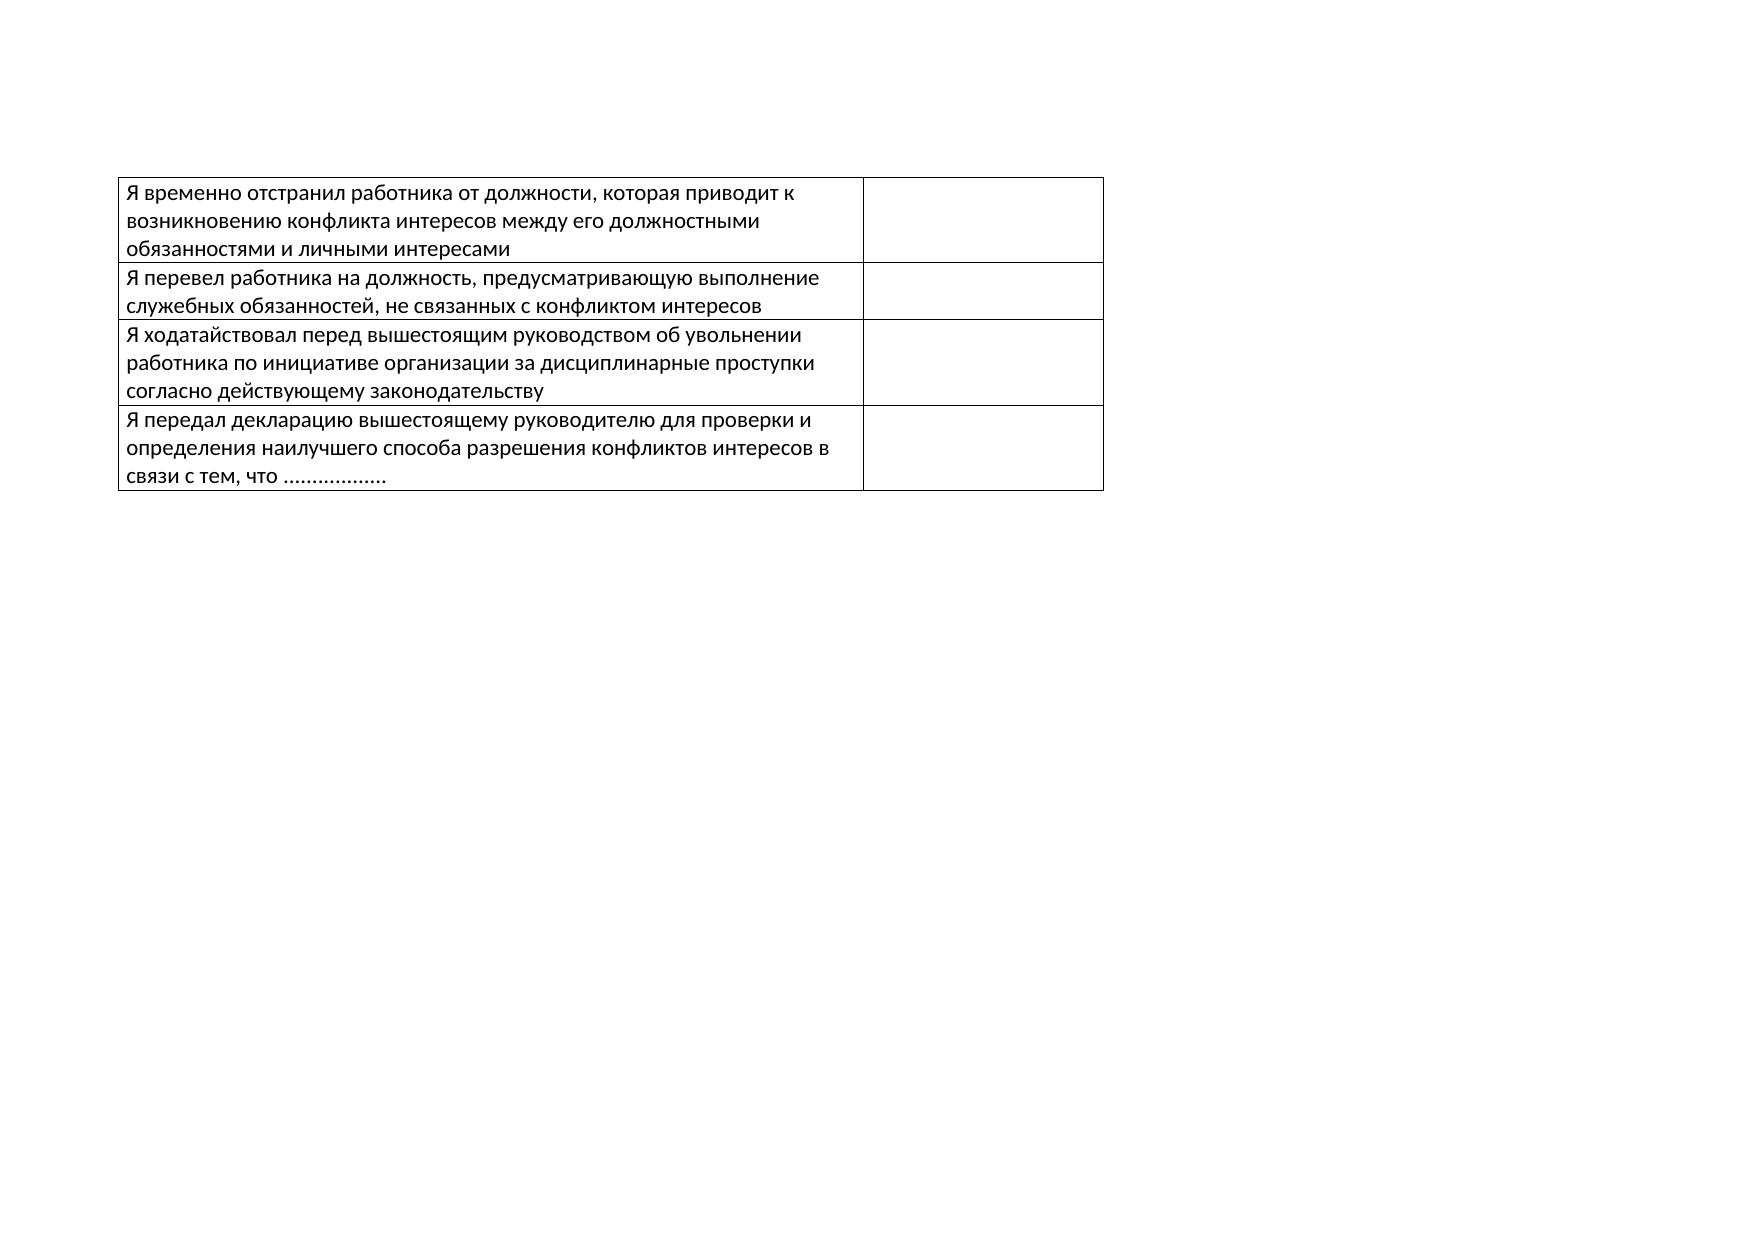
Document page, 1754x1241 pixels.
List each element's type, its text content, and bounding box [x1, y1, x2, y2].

table_cell Я временно отстранил работника от должности, которая приводит к возникновению конфликта интересов между его должностными обязанностями и личными интересами [119, 178, 863, 262]
table_cell Я передал декларацию вышестоящему руководителю для проверки и определения наилучшего способа разрешения конфликтов интересов в связи с тем, что .................. [119, 406, 863, 489]
table_cell Я ходатайствовал перед вышестоящим руководством об увольнении работника по инициативе организации за дисциплинарные проступки согласно действующему законодательству [119, 320, 863, 404]
table_cell Я перевел работника на должность, предусматривающую выполнение служебных обязанностей, не связанных с конфликтом интересов [119, 263, 863, 319]
table_cell [864, 320, 1103, 404]
table_cell [864, 178, 1103, 262]
table_cell [864, 263, 1103, 319]
table_cell [864, 406, 1103, 489]
